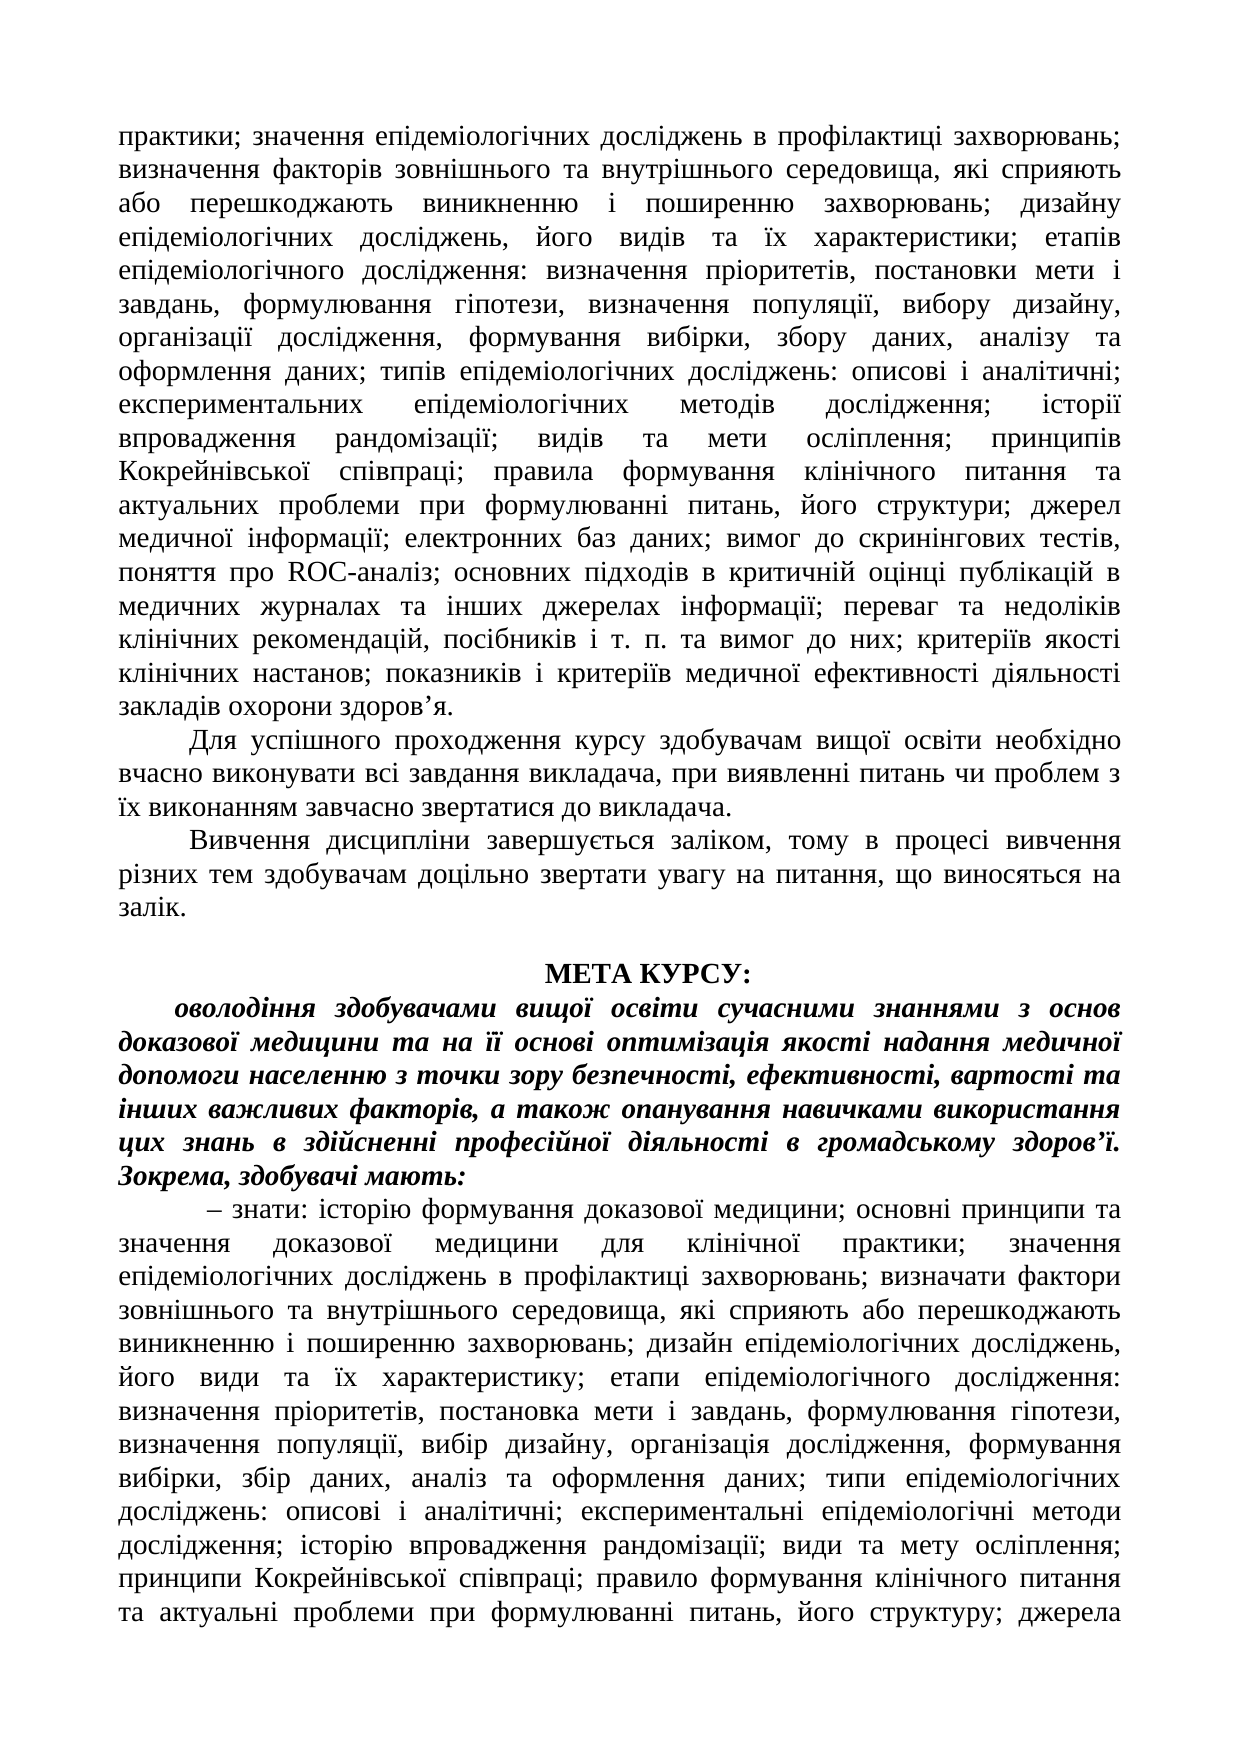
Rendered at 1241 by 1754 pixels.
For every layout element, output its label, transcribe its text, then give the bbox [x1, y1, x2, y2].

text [118, 1191, 1122, 1627]
text оволодіння здобувачами вищої освіти сучасними знаннями з основ доказової медицини та на її основі оптимізація якості надання медичної допомоги населенню з точки зору безпечності, ефективності, вартості та інших важливих факторів, а також опанування навичками використання цих знань в здійсненні професійної діяльності в громадському здоров’ї. Зокрема, здобувачі мають: [118, 990, 1122, 1191]
text Для успішного проходження курсу здобувачам вищої освіти необхідно вчасно виконувати всі завдання викладача, при виявленні питань чи проблем з їх виконанням завчасно звертатися до викладача. [118, 722, 1122, 822]
text МЕТА КУРСУ: [118, 957, 1122, 990]
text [118, 118, 1122, 722]
text Вивчення дисципліни завершується заліком, тому в процесі вивчення різних тем здобувачам доцільно звертати увагу на питання, що виносяться на залік. [118, 822, 1122, 923]
